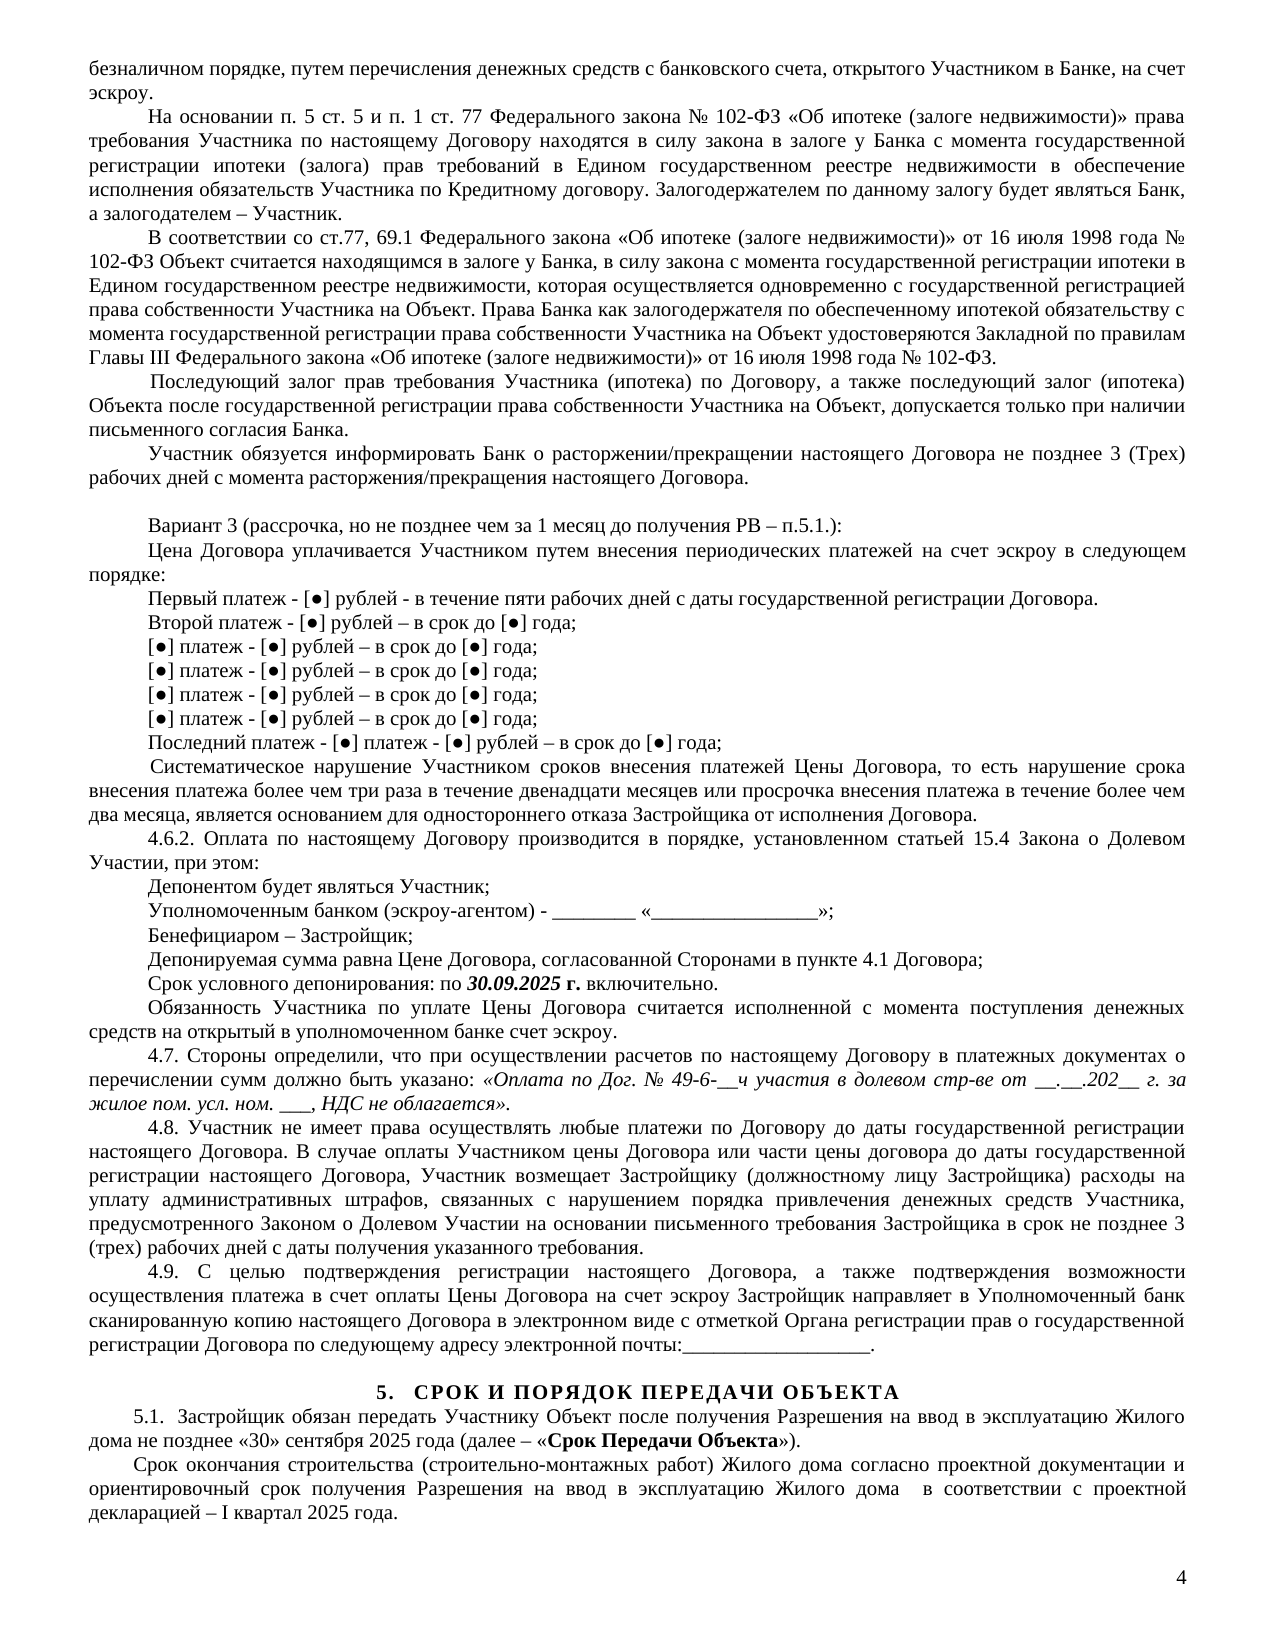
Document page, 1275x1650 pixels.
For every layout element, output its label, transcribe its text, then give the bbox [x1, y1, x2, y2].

text [●] платеж - [●] рублей – в срок до [●] года; [89, 706, 1186, 730]
list СРОК И ПОРЯДОК ПЕРЕДАЧИ ОБЪЕКТА [89, 1380, 1186, 1404]
text Цена Договора уплачивается Участником путем внесения периодических платежей на счет эскроу в следующем порядке: [89, 537, 1186, 586]
text Участник обязуется информировать Банк о расторжении/прекращении настоящего Договора не позднее 3 (Трех) рабочих дней с момента расторжения/прекращения настоящего Договора. [89, 441, 1186, 489]
text Систематическое нарушение Участником сроков внесения платежей Цены Договора, то есть нарушение срока внесения платежа более чем три раза в течение двенадцати месяцев или просрочка внесения платежа в течение более чем два месяца, является основанием для одностороннего отказа Застройщика от исполнения Договора. [89, 754, 1186, 826]
text 4.8. Участник не имеет права осуществлять любые платежи по Договору до даты государственной регистрации настоящего Договора. В случае оплаты Участником цены Договора или части цены договора до даты государственной регистрации настоящего Договора, Участник возмещает Застройщику (должностному лицу Застройщика) расходы на уплату административных штрафов, связанных с нарушением порядка привлечения денежных средств Участника, предусмотренного Законом о Долевом Участии на основании письменного требования Застройщика в срок не позднее 3 (трех) рабочих дней с даты получения указанного требования. [89, 1115, 1186, 1259]
text В соответствии со ст.77, 69.1 Федерального закона «Об ипотеке (залоге недвижимости)» от 16 июля 1998 года № 102-ФЗ Объект считается находящимся в залоге у Банка, в силу закона с момента государственной регистрации ипотеки в Едином государственном реестре недвижимости, которая осуществляется одновременно с государственной регистрацией права собственности Участника на Объект. Права Банка как залогодержателя по обеспеченному ипотекой обязательству с момента государственной регистрации права собственности Участника на Объект удостоверяются Закладной по правилам Главы III Федерального закона «Об ипотеке (залоге недвижимости)» от 16 июля 1998 года № 102-ФЗ. [89, 225, 1186, 369]
text [●] платеж - [●] рублей – в срок до [●] года; [89, 658, 1186, 682]
text 4.6.2. Оплата по настоящему Договору производится в порядке, установленном статьей 15.4 Закона о Долевом Участии, при этом: [89, 826, 1186, 874]
text Первый платеж - [●] рублей - в течение пяти рабочих дней с даты государственной регистрации Договора. [89, 586, 1186, 610]
text Бенефициаром – Застройщик; [89, 922, 1186, 947]
text Депонируемая сумма равна Цене Договора, согласованной Сторонами в пункте 4.1 Договора; [89, 947, 1186, 971]
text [89, 56, 1186, 104]
text Обязанность Участника по уплате Цены Договора считается исполненной с момента поступления денежных средств на открытый в уполномоченном банке счет эскроу. [89, 995, 1186, 1043]
text 4.7. Стороны определили, что при осуществлении расчетов по настоящему Договору в платежных документах о перечислении сумм должно быть указано: «Оплата по Дог. № 49-6-__ч участия в долевом стр-ве от __.__.202__ г. за жилое пом. усл. ном. ___, НДС не облагается». [89, 1043, 1186, 1115]
text [●] платеж - [●] рублей – в срок до [●] года; [89, 682, 1186, 706]
list Застройщик обязан передать Участнику Объект после получения Разрешения на ввод в эксплуатацию Жилого дома не позднее «30» сентября 2025 года (далее – «Срок Передачи Объекта»). [89, 1404, 1186, 1452]
text Уполномоченным банком (эскроу-агентом) - ________ «________________»; [89, 898, 1186, 922]
text Депонентом будет являться Участник; [89, 874, 1186, 898]
text Срок окончания строительства (строительно-монтажных работ) Жилого дома согласно проектной документации и ориентировочный срок получения Разрешения на ввод в эксплуатацию Жилого дома в соответствии с проектной декларацией – I квартал 2025 года. [89, 1452, 1186, 1524]
text Срок условного депонирования: по 30.09.2025 г. включительно. [89, 971, 1186, 995]
text 4.9. С целью подтверждения регистрации настоящего Договора, а также подтверждения возможности осуществления платежа в счет оплаты Цены Договора на счет эскроу Застройщик направляет в Уполномоченный банк сканированную копию настоящего Договора в электронном виде с отметкой Органа регистрации прав о государственной регистрации Договора по следующему адресу электронной почты:__________________. [89, 1259, 1186, 1356]
text Вариант 3 (рассрочка, но не позднее чем за 1 месяц до получения РВ – п.5.1.): [89, 513, 1186, 537]
text Второй платеж - [●] рублей – в срок до [●] года; [89, 610, 1186, 634]
text Последующий залог прав требования Участника (ипотека) по Договору, а также последующий залог (ипотека) Объекта после государственной регистрации права собственности Участника на Объект, допускается только при наличии письменного согласия Банка. [89, 369, 1186, 441]
text На основании п. 5 ст. 5 и п. 1 ст. 77 Федерального закона № 102-ФЗ «Об ипотеке (залоге недвижимости)» права требования Участника по настоящему Договору находятся в силу закона в залоге у Банка с момента государственной регистрации ипотеки (залога) прав требований в Едином государственном реестре недвижимости в обеспечение исполнения обязательств Участника по Кредитному договору. Залогодержателем по данному залогу будет являться Банк, а залогодателем – Участник. [89, 104, 1186, 225]
text [●] платеж - [●] рублей – в срок до [●] года; [89, 634, 1186, 658]
text Последний платеж - [●] платеж - [●] рублей – в срок до [●] года; [89, 730, 1186, 754]
